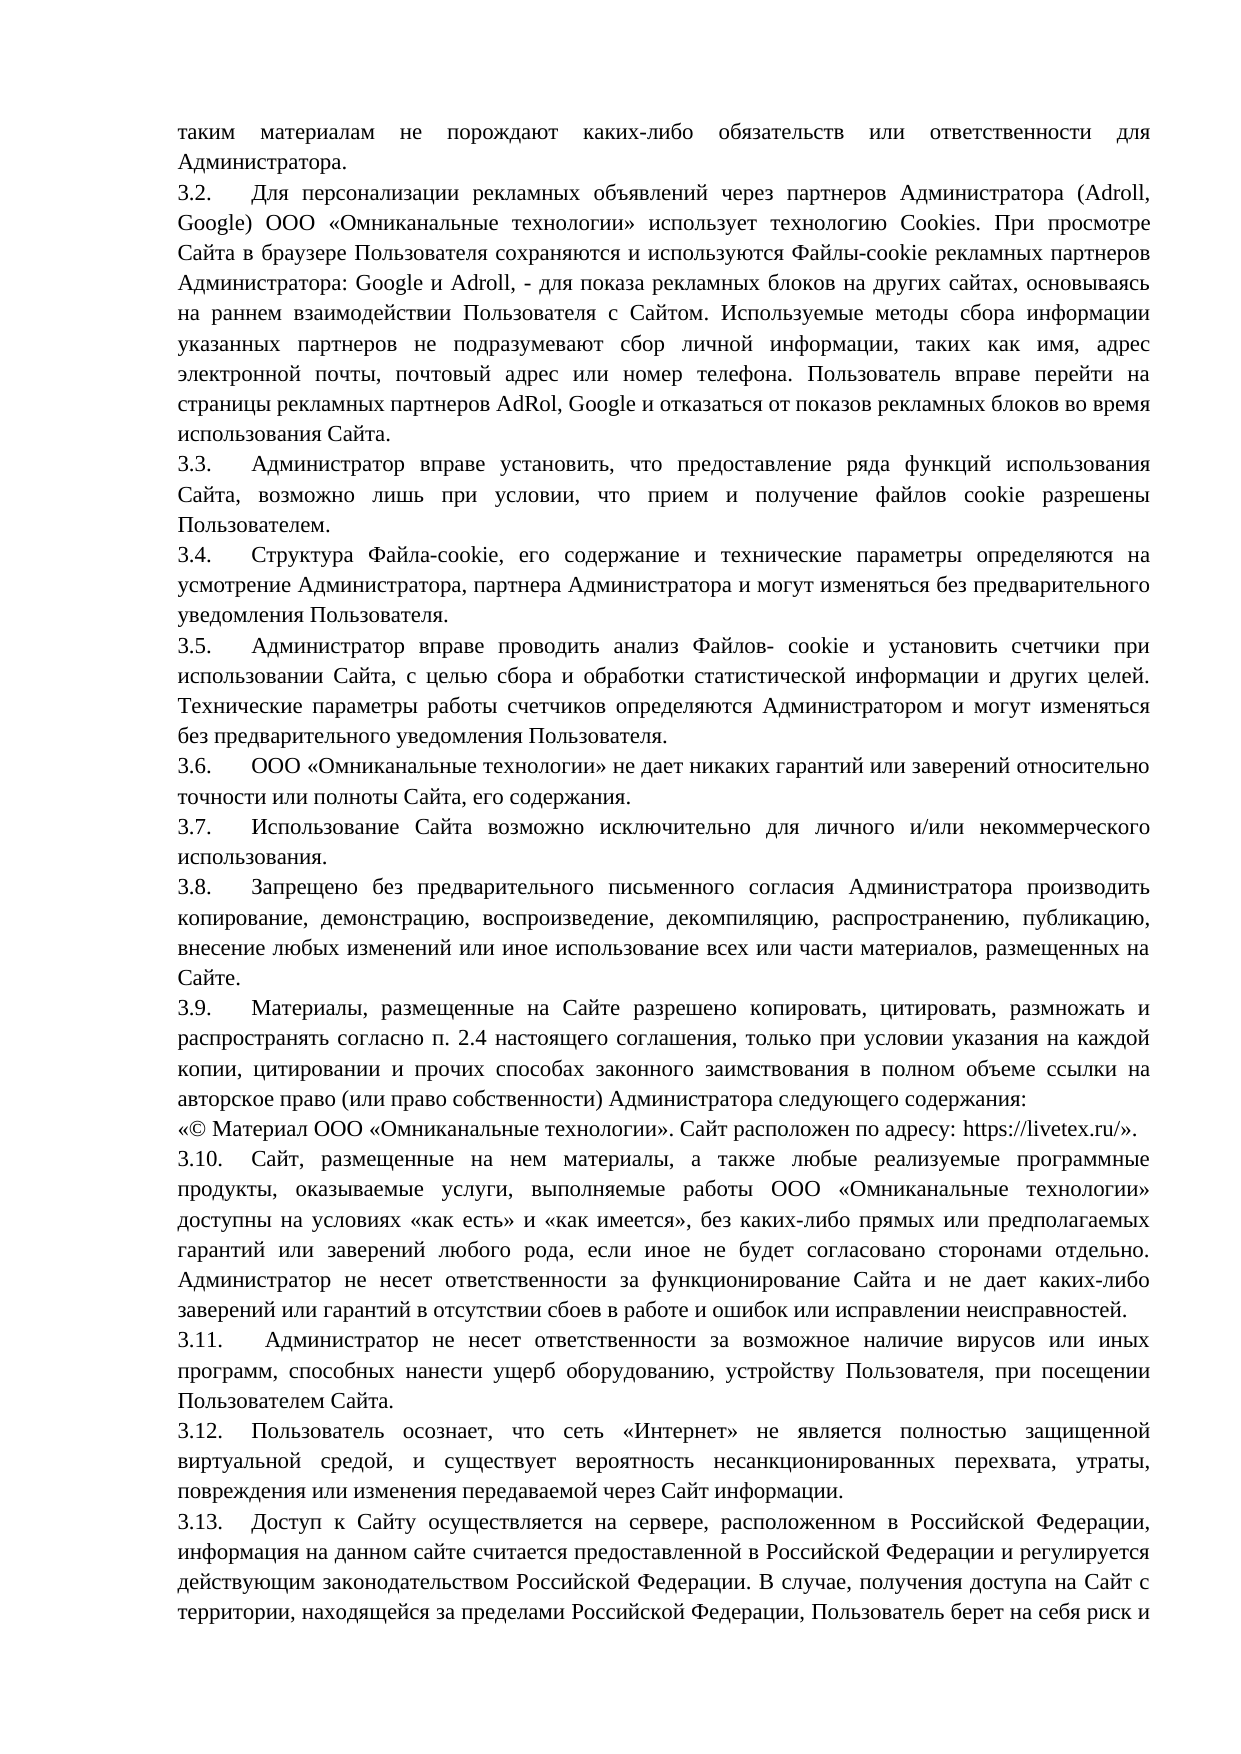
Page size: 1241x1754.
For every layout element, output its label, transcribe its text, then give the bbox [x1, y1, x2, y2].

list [177, 118, 1152, 175]
list Для персонализации рекламных объявлений через партнеров Администратора (Adroll, Google) ООО «Омниканальные технологии» использует технологию Cookies. При просмотре Сайта в браузере Пользователя сохраняются и используются Файлы-cookie рекламных партнеров Администратора: Google и Adroll, - для показа рекламных блоков на других сайтах, основываясь на раннем взаимодействии Пользователя с Сайтом. Используемые методы сбора информации указанных партнеров не подразумевают сбор личной информации, таких как имя, адрес электронной почты, почтовый адрес или номер телефона. Пользователь вправе перейти на страницы рекламных партнеров AdRol, Google и отказаться от показов рекламных блоков во время использования Сайта. [177, 178, 1152, 447]
list ООО «Омниканальные технологии» не дает никаких гарантий или заверений относительно точности или полноты Сайта, его содержания. [177, 752, 1152, 809]
list Пользователь осознает, что сеть «Интернет» не является полностью защищенной виртуальной средой, и существует вероятность несанкционированных перехвата, утраты, повреждения или изменения передаваемой через Сайт информации. [177, 1417, 1152, 1504]
list «© Материал ООО «Омниканальные технологии». Сайт расположен по адресу: https://livetex.ru/». [177, 1115, 1152, 1141]
list Материалы, размещенные на Сайте разрешено копировать, цитировать, размножать и распространять согласно п. 2.4 настоящего соглашения, только при условии указания на каждой копии, цитировании и прочих способах законного заимствования в полном объеме ссылки на авторское право (или право собственности) Администратора следующего содержания: [177, 994, 1152, 1111]
list Использование Сайта возможно исключительно для личного и/или некоммерческого использования. [177, 813, 1152, 869]
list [177, 1508, 1152, 1625]
list Сайт, размещенные на нем материалы, а также любые реализуемые программные продукты, оказываемые услуги, выполняемые работы ООО «Омниканальные технологии» доступны на условиях «как есть» и «как имеется», без каких-либо прямых или предполагаемых гарантий или заверений любого рода, если иное не будет согласовано сторонами отдельно. Администратор не несет ответственности за функционирование Сайта и не дает каких-либо заверений или гарантий в отсутствии сбоев в работе и ошибок или исправлении неисправностей. [177, 1145, 1152, 1323]
list Администратор вправе установить, что предоставление ряда функций использования Сайта, возможно лишь при условии, что прием и получение файлов cookie разрешены Пользователем. [177, 450, 1152, 537]
list Структура Файла-cookie, его содержание и технические параметры определяются на усмотрение Администратора, партнера Администратора и могут изменяться без предварительного уведомления Пользователя. [177, 541, 1152, 628]
list Запрещено без предварительного письменного согласия Администратора производить копирование, демонстрацию, воспроизведение, декомпиляцию, распространению, публикацию, внесение любых изменений или иное использование всех или части материалов, размещенных на Сайте. [177, 873, 1152, 990]
list Администратор вправе проводить анализ Файлов- cookie и установить счетчики при использовании Сайта, с целью сбора и обработки статистической информации и других целей. Технические параметры работы счетчиков определяются Администратором и могут изменяться без предварительного уведомления Пользователя. [177, 632, 1152, 749]
list Администратор не несет ответственности за возможное наличие вирусов или иных программ, способных нанести ущерб оборудованию, устройству Пользователя, при посещении Пользователем Сайта. [177, 1326, 1152, 1413]
